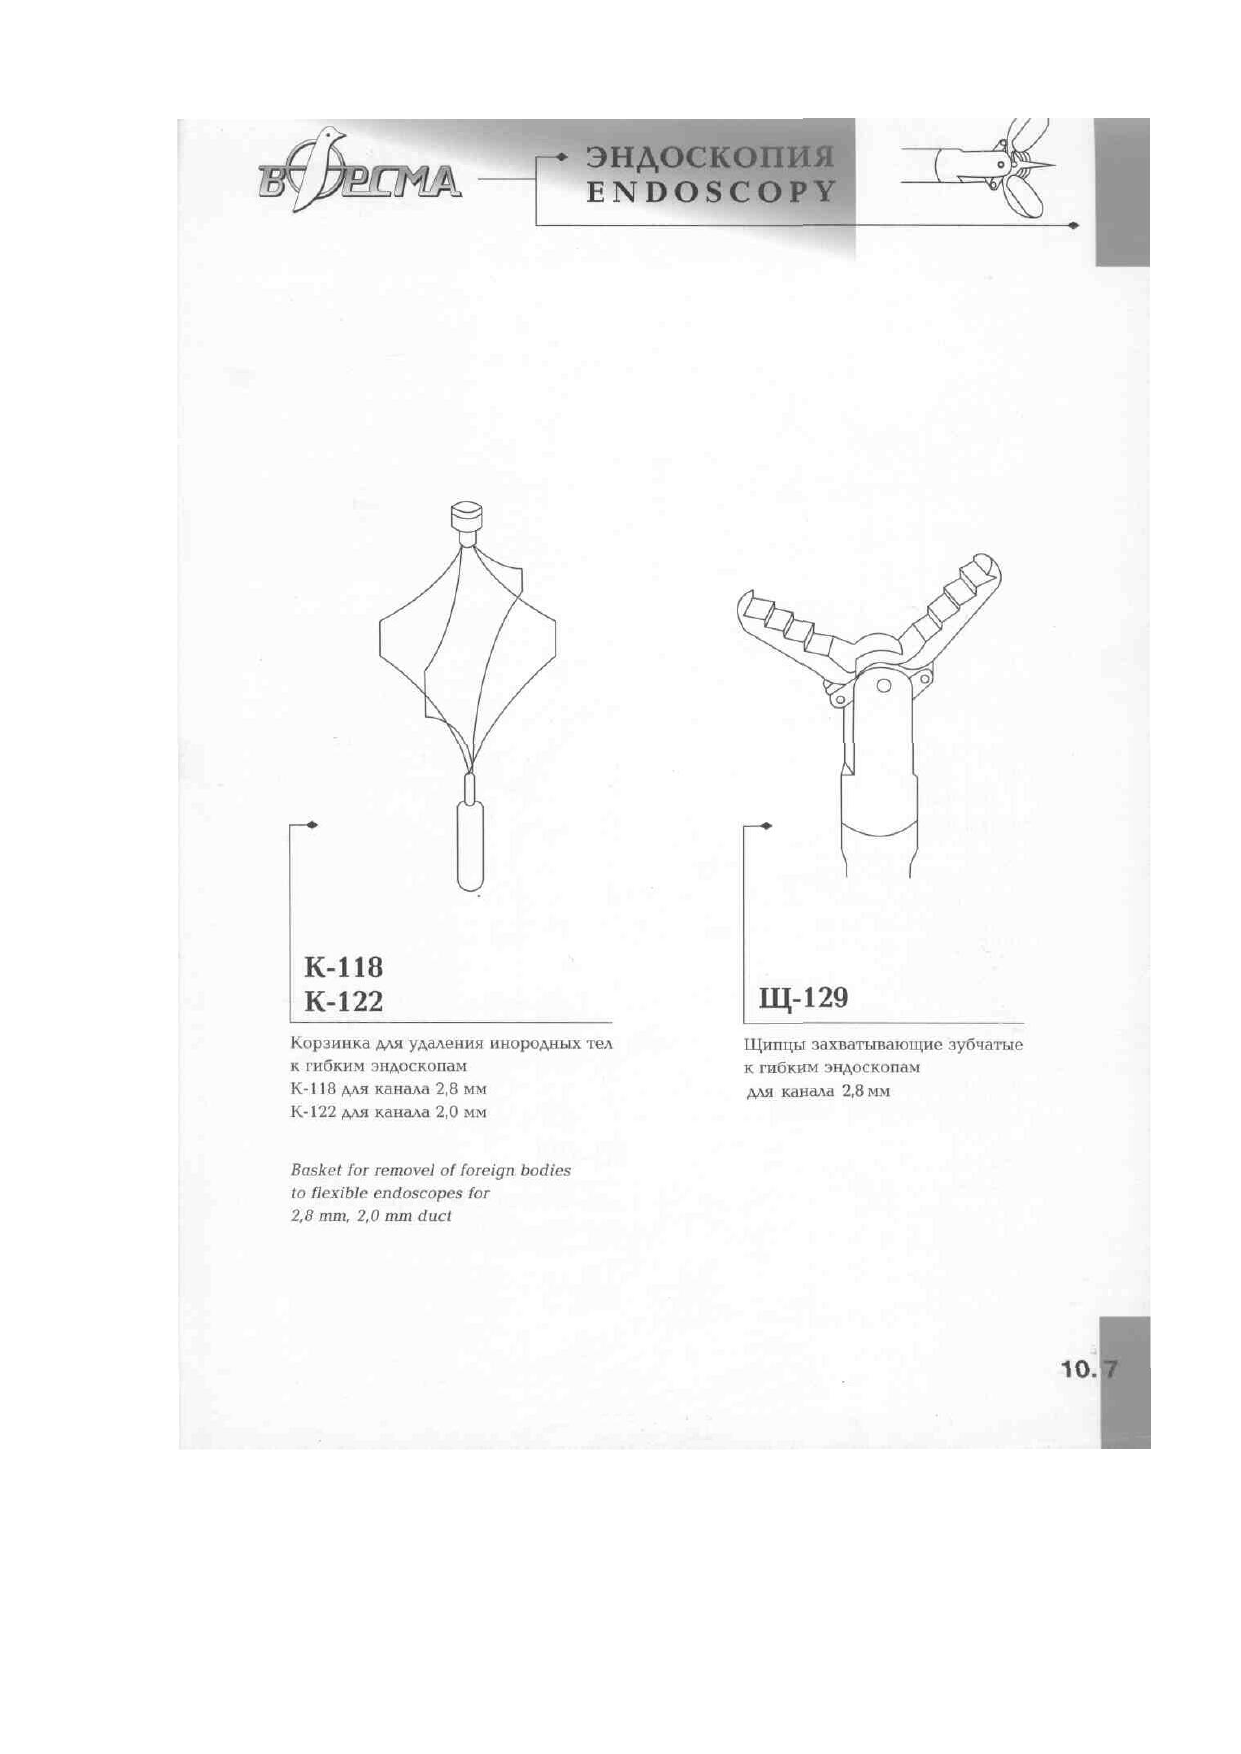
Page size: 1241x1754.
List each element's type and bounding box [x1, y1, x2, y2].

picture [177, 118, 1151, 1450]
